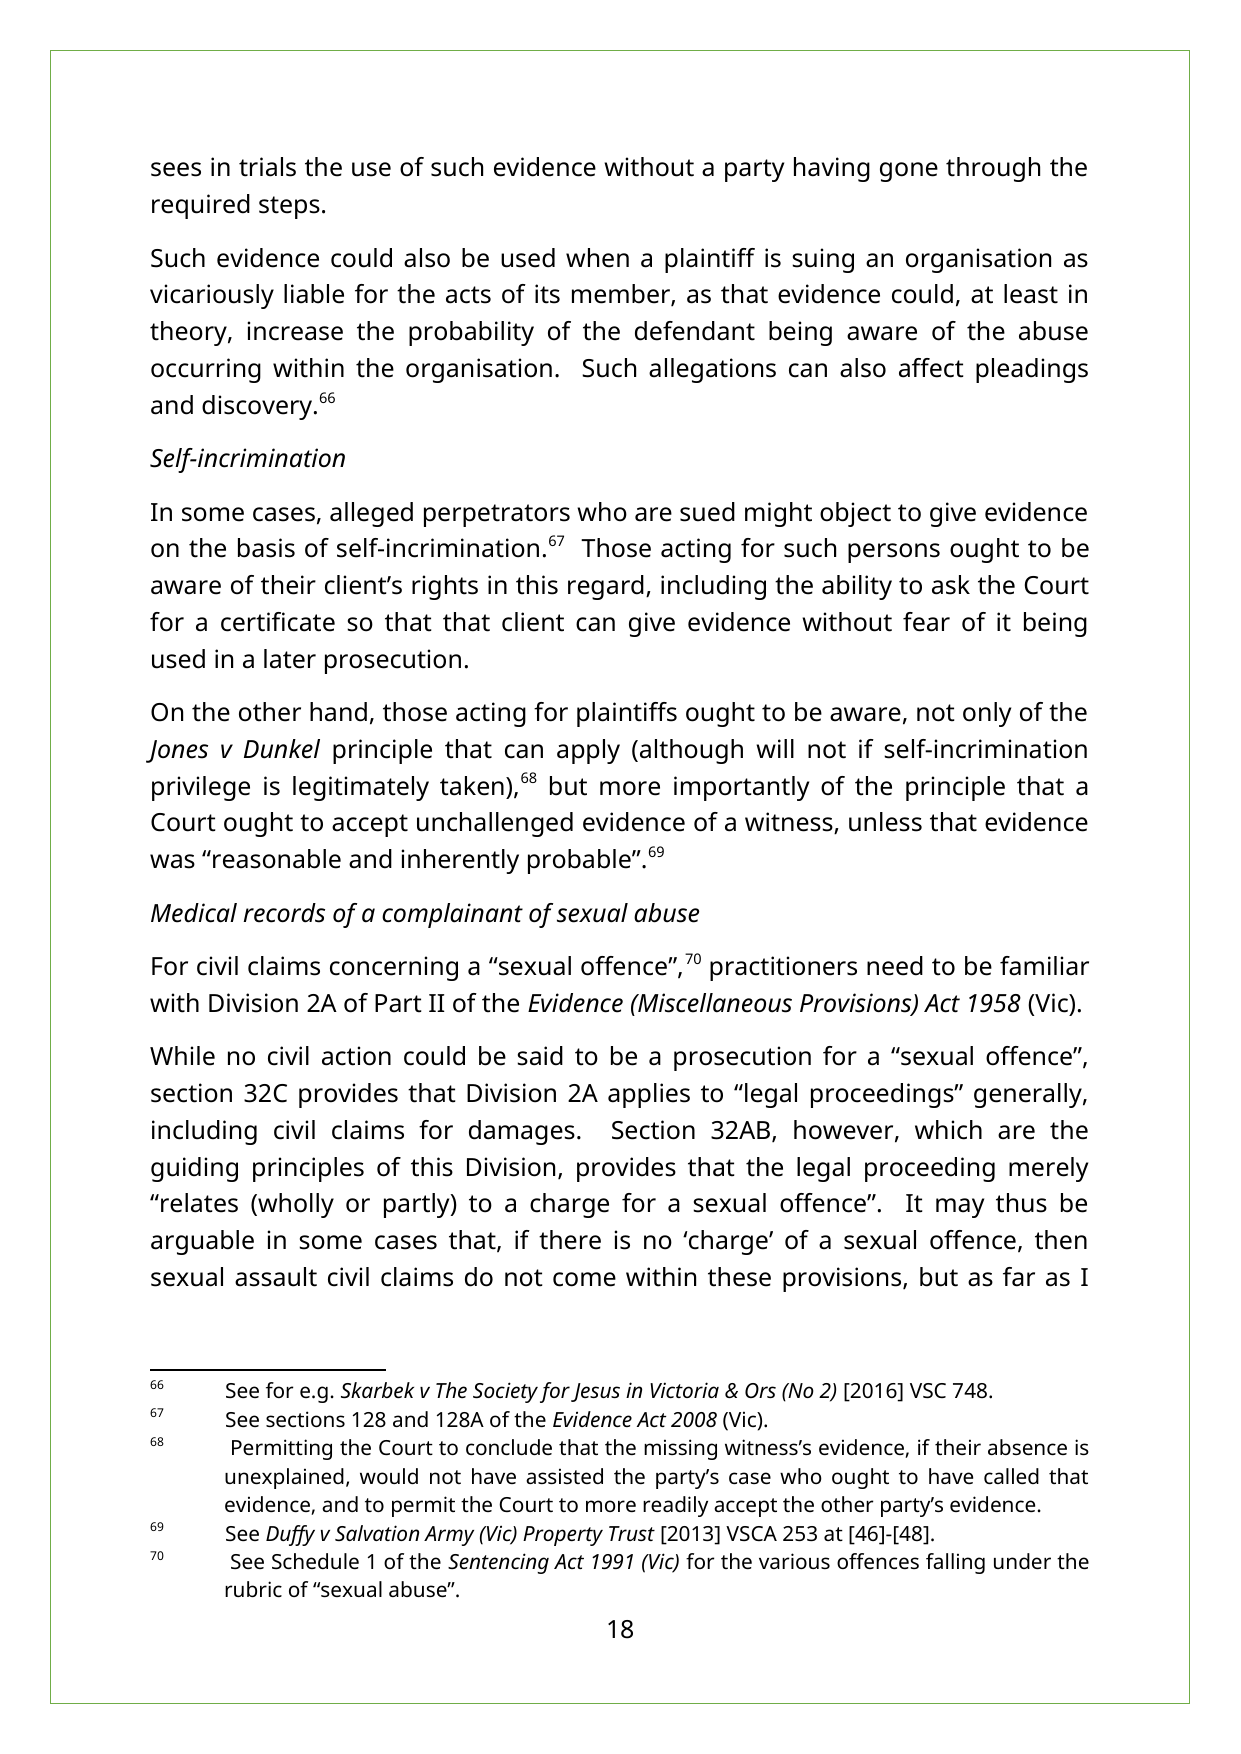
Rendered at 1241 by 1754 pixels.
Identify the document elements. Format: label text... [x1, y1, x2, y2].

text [150, 1039, 1090, 1293]
text For civil claims concerning a “sexual offence”, practitioners need to be familiar with Division 2A of Part II of the Evidence (Miscellaneous Provisions) Act 1958 (Vic). [150, 949, 1090, 1019]
text In some cases, alleged perpetrators who are sued might object to give evidence on the basis of self-incrimination. Those acting for such persons ought to be aware of their client’s rights in this regard, including the ability to ask the Court for a certificate so that that client can give evidence without fear of it being used in a later prosecution. [150, 494, 1090, 675]
text Self-incrimination [150, 441, 1090, 475]
text On the other hand, those acting for plaintiffs ought to be aware, not only of the Jones v Dunkel principle that can apply (although will not if self-incrimination privilege is legitimately taken), but more importantly of the principle that a Court ought to accept unchallenged evidence of a witness, unless that evidence was “reasonable and inherently probable”. [150, 695, 1090, 876]
text Moreover, the plaintiff must give the defendant notice of its reliance on such evidence by use of a tendency and coincidence notice. Not infrequently, one sees in trials the use of such evidence without a party having gone through the required steps. [150, 150, 1090, 221]
text Such evidence could also be used when a plaintiff is suing an organisation as vicariously liable for the acts of its member, as that evidence could, at least in theory, increase the probability of the defendant being aware of the abuse occurring within the organisation. Such allegations can also affect pleadings and discovery. [150, 240, 1090, 421]
text Medical records of a complainant of sexual abuse [150, 895, 1090, 929]
